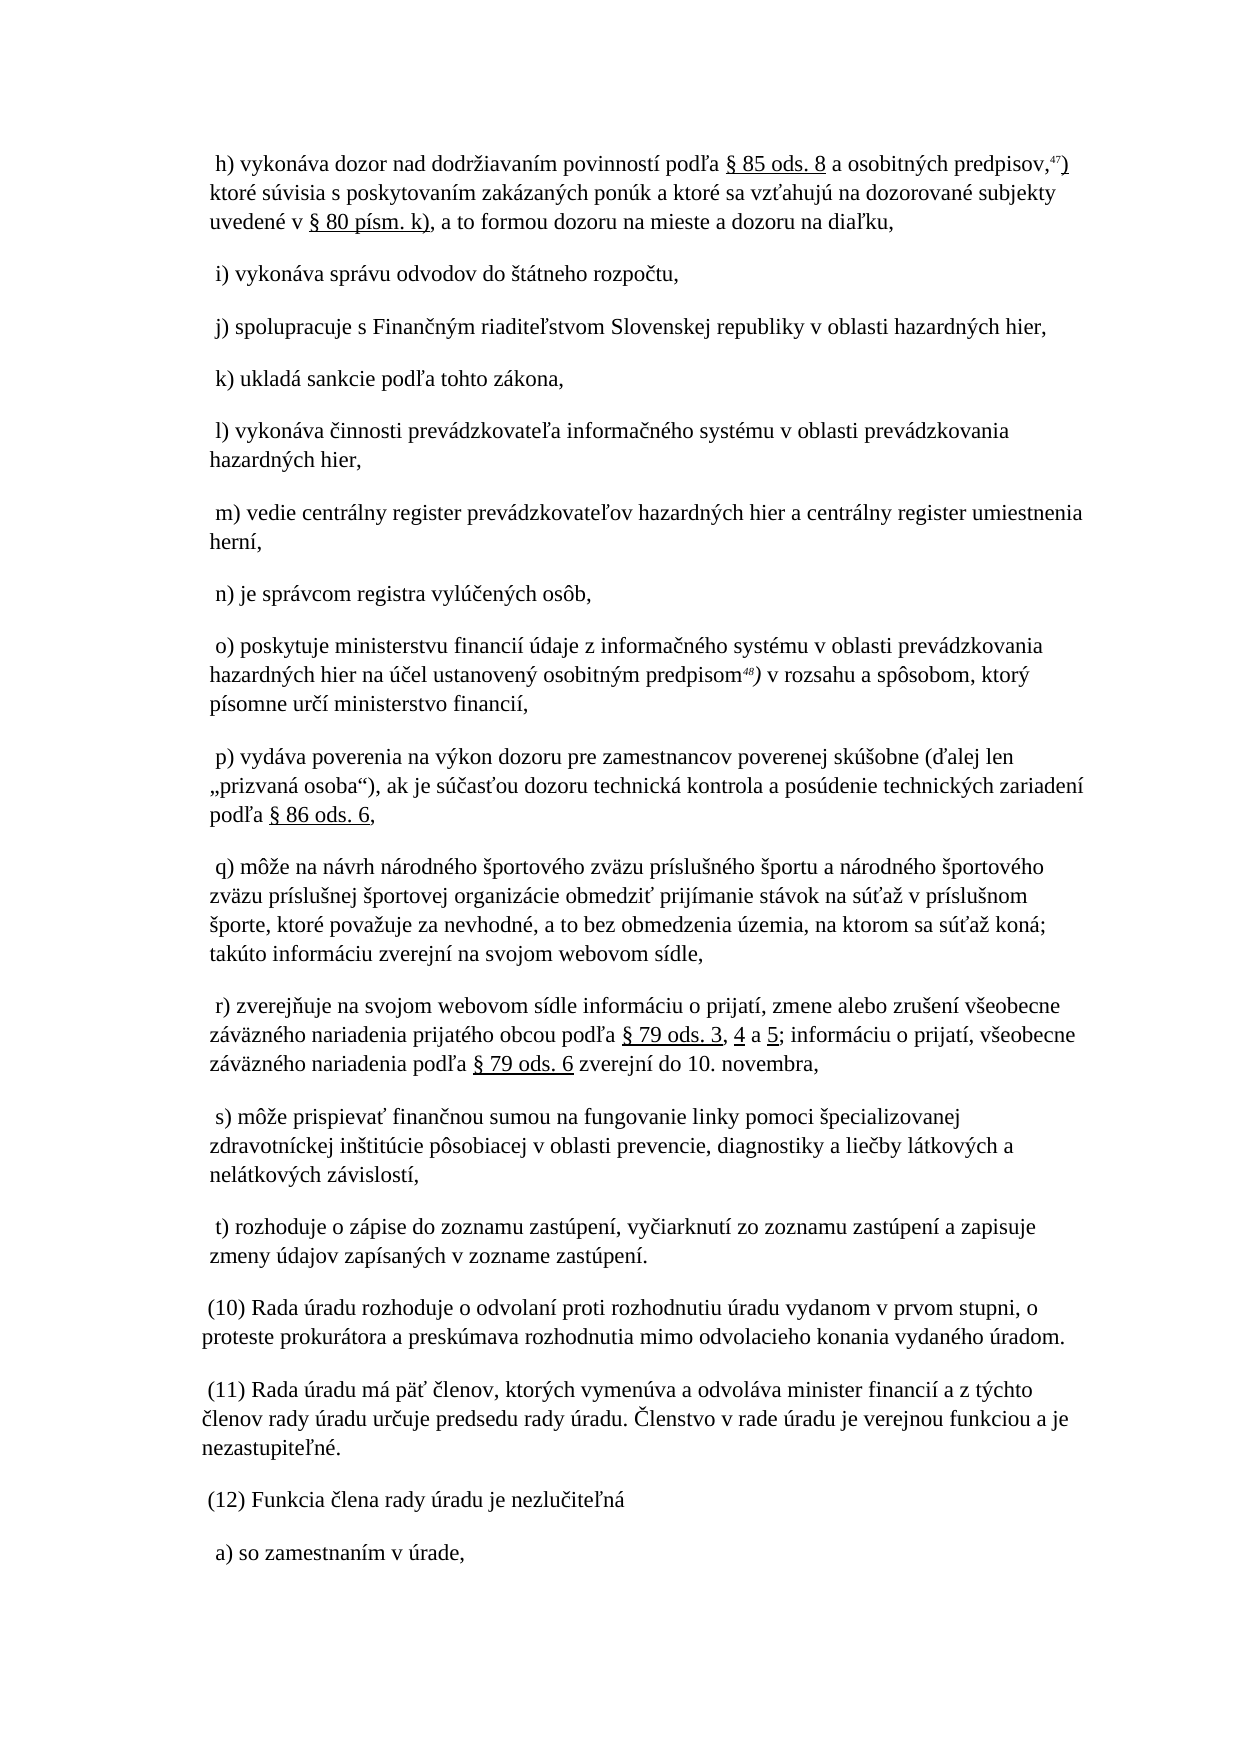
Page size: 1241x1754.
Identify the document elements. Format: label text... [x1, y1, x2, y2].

text t) rozhoduje o zápise do zoznamu zastúpení, vyčiarknutí zo zoznamu zastúpení a zapisuje zmeny údajov zapísaných v zozname zastúpení. [209, 1213, 1090, 1268]
text i) vykonáva správu odvodov do štátneho rozpočtu, [209, 260, 1090, 287]
text h) vykonáva dozor nad dodržiavaním povinností podľa § 85 ods. 8 a osobitných predpisov,47) ktoré súvisia s poskytovaním zakázaných ponúk a ktoré sa vzťahujú na dozorované subjekty uvedené v § 80 písm. k), a to formou dozoru na mieste a dozoru na diaľku, [209, 150, 1090, 234]
text (10) Rada úradu rozhoduje o odvolaní proti rozhodnutiu úradu vydanom v prvom stupni, o proteste prokurátora a preskúmava rozhodnutia mimo odvolacieho konania vydaného úradom. [202, 1294, 1090, 1350]
text o) poskytuje ministerstvu financií údaje z informačného systému v oblasti prevádzkovania hazardných hier na účel ustanovený osobitným predpisom48) v rozsahu a spôsobom, ktorý písomne určí ministerstvo financií, [209, 633, 1090, 717]
text n) je správcom registra vylúčených osôb, [209, 580, 1090, 607]
text r) zverejňuje na svojom webovom sídle informáciu o prijatí, zmene alebo zrušení všeobecne záväzného nariadenia prijatého obcou podľa § 79 ods. 3, 4 a 5; informáciu o prijatí, všeobecne záväzného nariadenia podľa § 79 ods. 6 zverejní do 10. novembra, [209, 992, 1090, 1077]
text j) spolupracuje s Finančným riaditeľstvom Slovenskej republiky v oblasti hazardných hier, [209, 313, 1090, 339]
text s) môže prispievať finančnou sumou na fungovanie linky pomoci špecializovanej zdravotníckej inštitúcie pôsobiacej v oblasti prevencie, diagnostiky a liečby látkových a nelátkových závislostí, [209, 1103, 1090, 1187]
text (11) Rada úradu má päť členov, ktorých vymenúva a odvoláva minister financií a z týchto členov rady úradu určuje predsedu rady úradu. Členstvo v rade úradu je verejnou funkciou a je nezastupiteľné. [202, 1376, 1090, 1460]
text m) vedie centrálny register prevádzkovateľov hazardných hier a centrálny register umiestnenia herní, [209, 499, 1090, 554]
text k) ukladá sankcie podľa tohto zákona, [209, 365, 1090, 391]
text a) so zamestnaním v úrade, [209, 1538, 1090, 1565]
text (12) Funkcia člena rady úradu je nezlučiteľná [202, 1486, 1090, 1512]
text l) vykonáva činnosti prevádzkovateľa informačného systému v oblasti prevádzkovania hazardných hier, [209, 417, 1090, 473]
text q) môže na návrh národného športového zväzu príslušného športu a národného športového zväzu príslušnej športovej organizácie obmedziť prijímanie stávok na súťaž v príslušnom športe, ktoré považuje za nevhodné, a to bez obmedzenia územia, na ktorom sa súťaž koná; takúto informáciu zverejní na svojom webovom sídle, [209, 853, 1090, 966]
text p) vydáva poverenia na výkon dozoru pre zamestnancov poverenej skúšobne (ďalej len „prizvaná osoba“), ak je súčasťou dozoru technická kontrola a posúdenie technických zariadení podľa § 86 ods. 6, [209, 743, 1090, 827]
